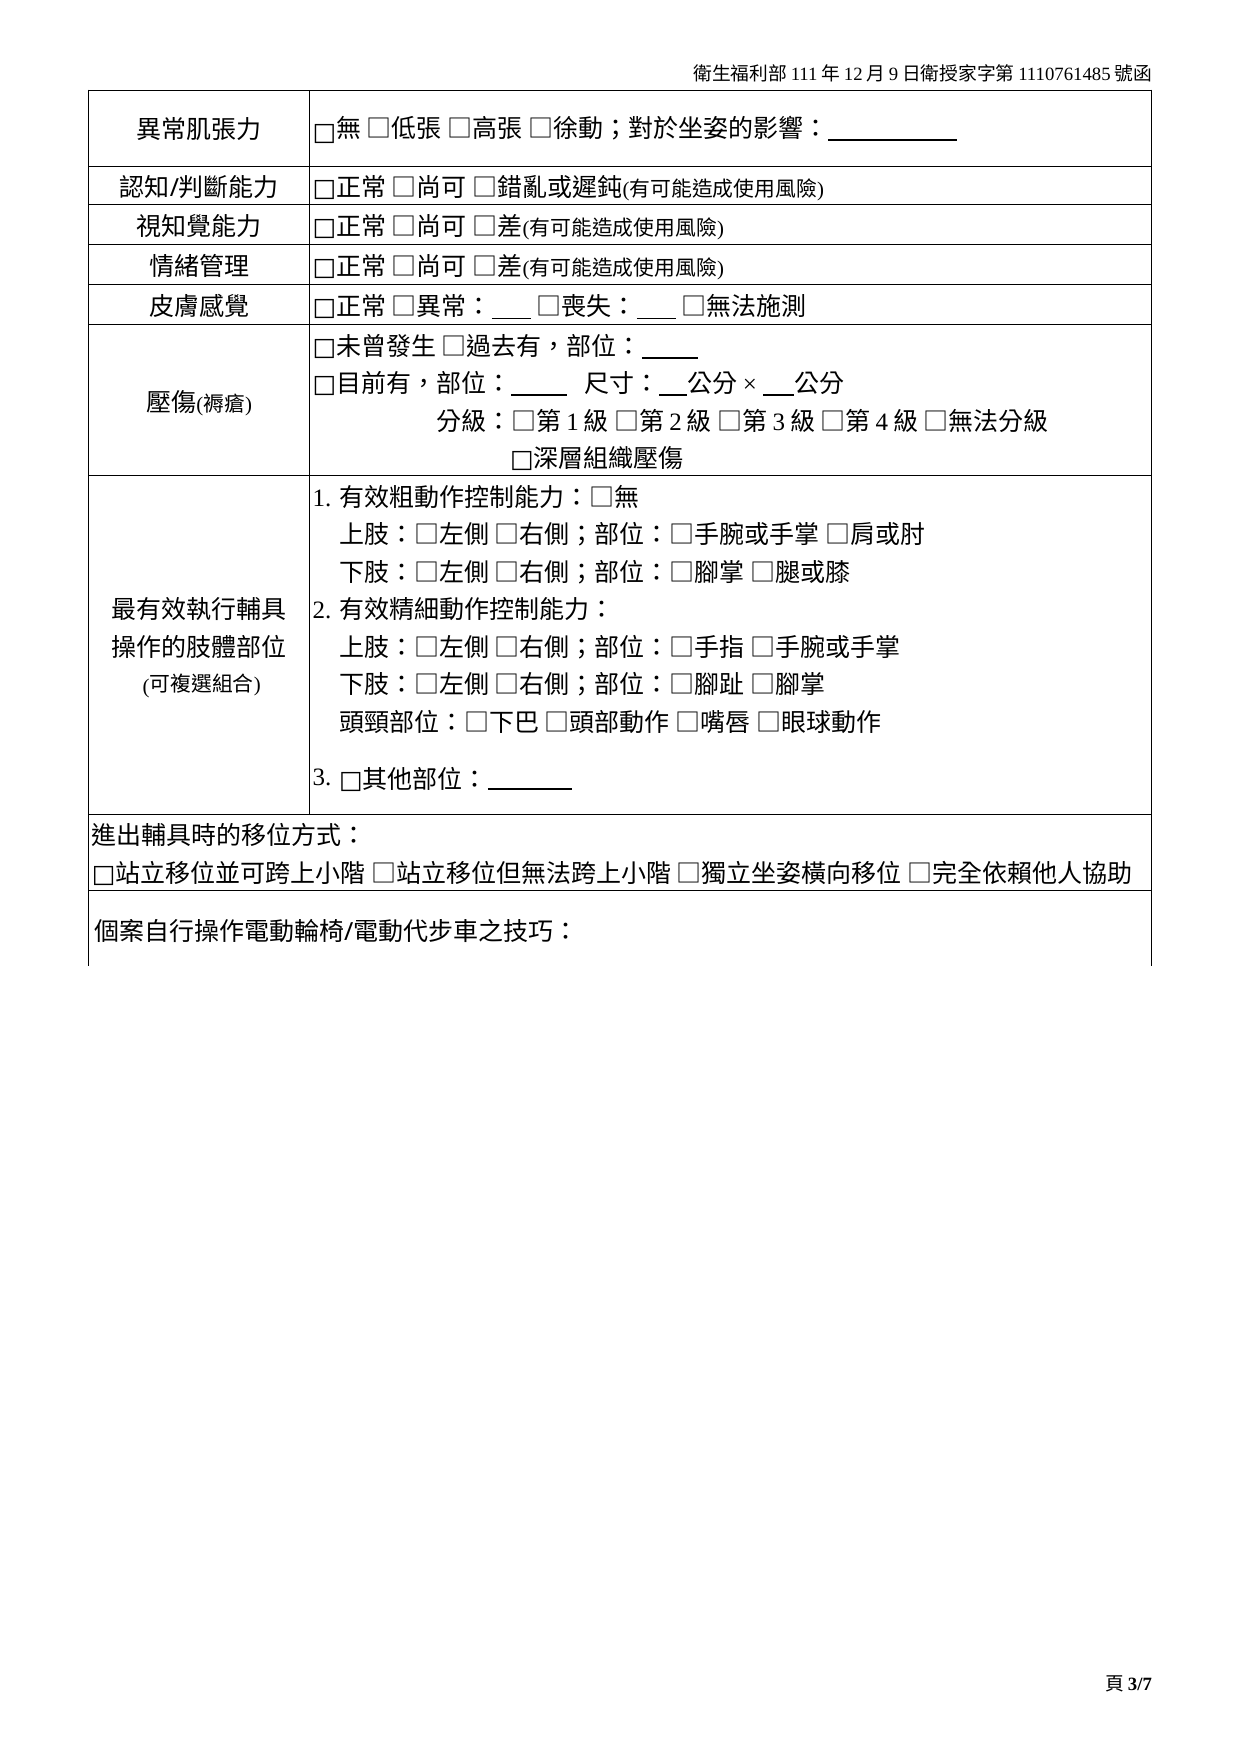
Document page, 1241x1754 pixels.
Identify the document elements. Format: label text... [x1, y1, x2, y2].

table_cell □正常 □異常： □喪失： □無法施測 [310, 285, 1151, 324]
table_cell □正常 □尚可 □錯亂或遲鈍(有可能造成使用風險) [310, 167, 1151, 204]
table_cell □正常 □尚可 □差(有可能造成使用風險) [310, 205, 1151, 244]
table_cell 有效粗動作控制能力：□無 上肢：□左側 □右側；部位：□手腕或手掌 □肩或肘 下肢：□左側 □右側；部位：□腳掌 □腿或膝 有效精細動作控制能力： 上肢：□左側 □右側；部位：□手指 □手腕或手掌 下肢：□左側 □右側；部位：□腳趾 □腳掌 頭頸部位：□下巴 □頭部動作 □嘴唇 □眼球動作 □其他部位： [310, 476, 1151, 814]
table_cell 認知/判斷能力 [89, 167, 309, 204]
table_cell □無 □低張 □高張 □徐動；對於坐姿的影響： [310, 91, 1151, 166]
table_cell 情緒管理 [89, 245, 309, 284]
table_cell 皮膚感覺 [89, 285, 309, 324]
table_cell 視知覺能力 [89, 205, 309, 244]
table_cell 進出輔具時的移位方式： □站立移位並可跨上小階 □站立移位但無法跨上小階 □獨立坐姿橫向移位 □完全依賴他人協助 [89, 815, 1151, 890]
table_cell 壓傷(褥瘡) [89, 325, 309, 475]
table_cell □未曾發生 □過去有，部位： □目前有，部位： 尺寸： 公分 × 公分 分級：□第1級 □第2級 □第3級 □第4級 □無法分級 □深層組織壓傷 [310, 325, 1151, 475]
table_cell 異常肌張力 [89, 91, 309, 166]
table_cell 最有效執行輔具 操作的肢體部位 (可複選組合) [89, 476, 309, 814]
table_cell □正常 □尚可 □差(有可能造成使用風險) [310, 245, 1151, 284]
table_cell 個案自行操作電動輪椅/電動代步車之技巧： [89, 891, 1151, 966]
